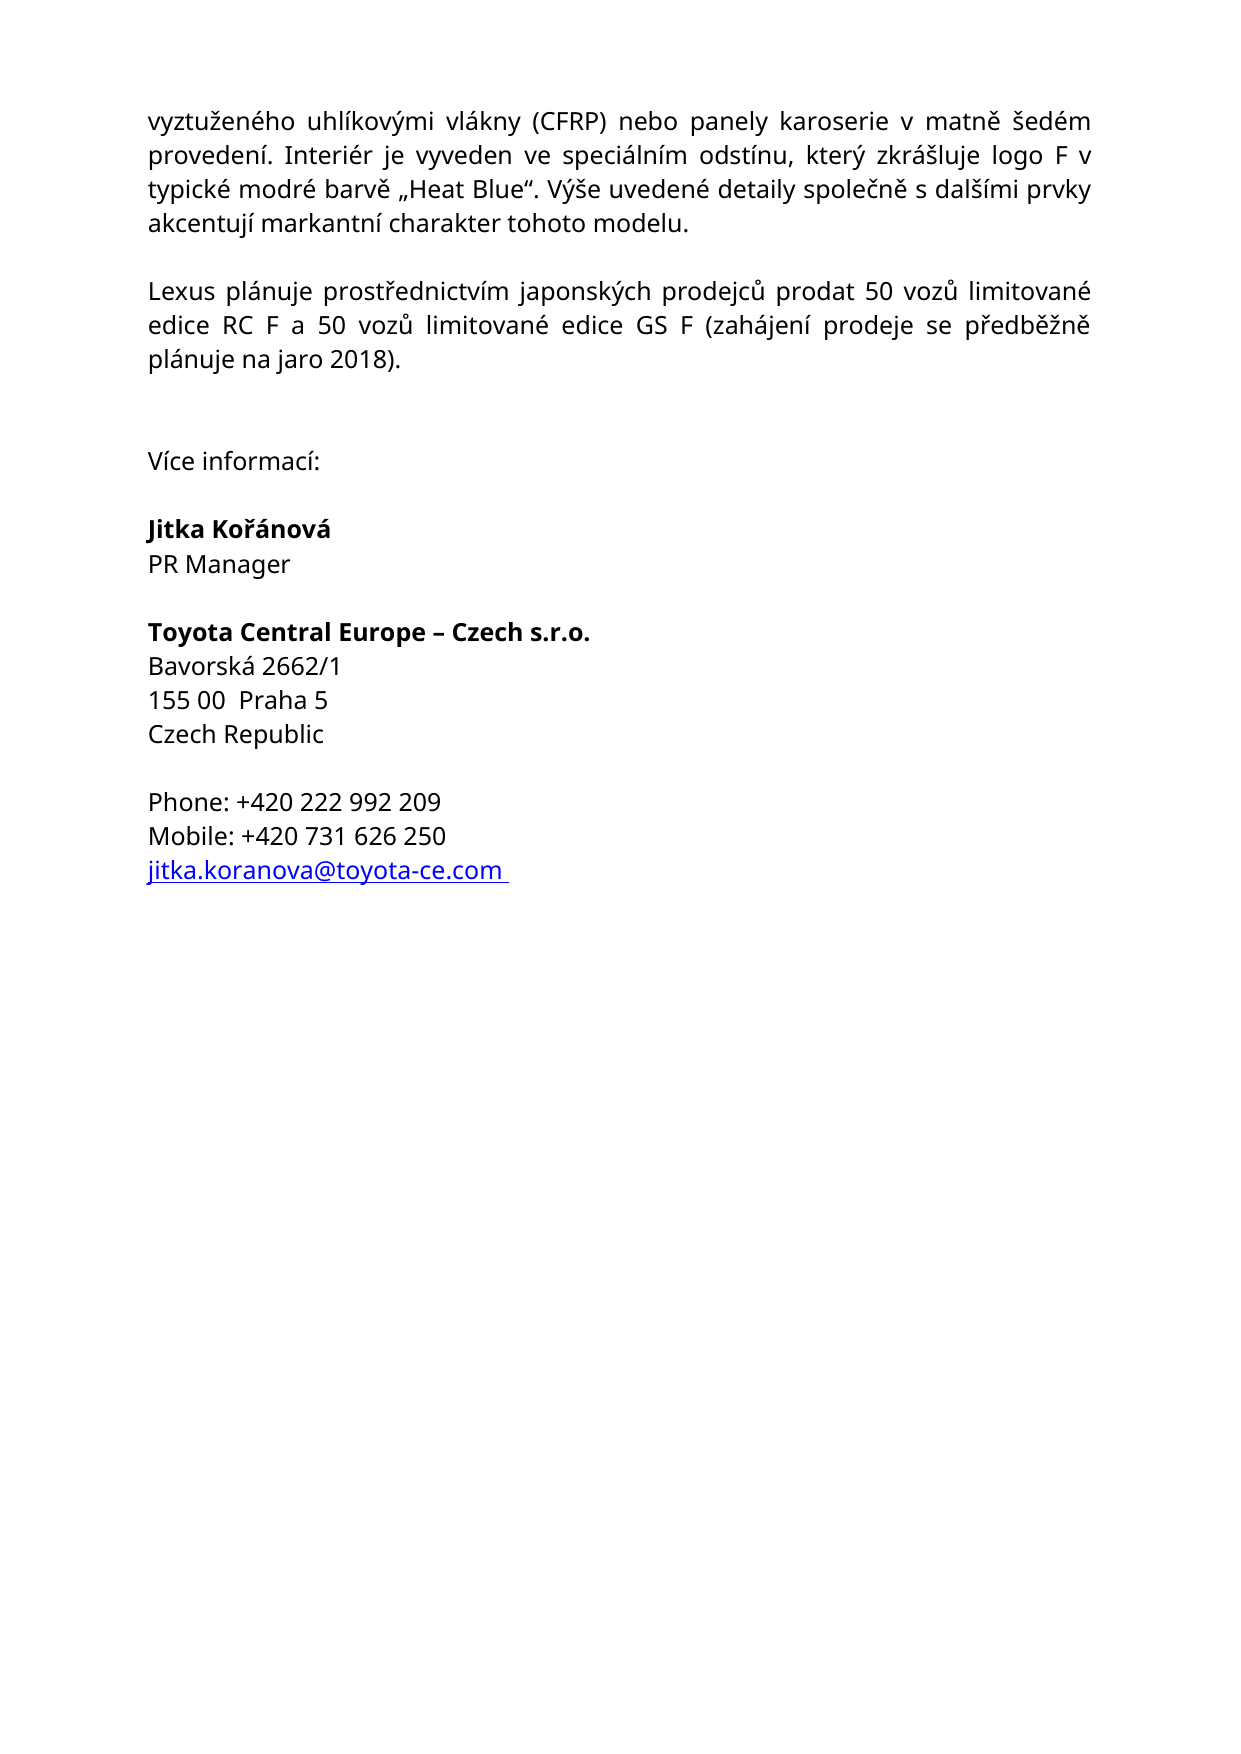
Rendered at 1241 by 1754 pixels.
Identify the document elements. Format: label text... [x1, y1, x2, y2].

text Lexus plánuje prostřednictvím japonských prodejců prodat 50 vozů limitované edice RC F a 50 vozů limitované edice GS F (zahájení prodeje se předběžně plánuje na jaro 2018). [148, 274, 1093, 376]
text 155 00 Praha 5 [148, 682, 1093, 717]
text jitka.koranova@toyota-ce.com [148, 853, 1093, 887]
text Mobile: +420 731 626 250 [148, 819, 1093, 853]
text Více informací: [148, 444, 1093, 478]
text PR Manager [148, 546, 1093, 580]
text Jitka Kořánová [148, 512, 1093, 546]
text Phone: +420 222 992 209 [148, 785, 1093, 819]
text Bavorská 2662/1 [148, 648, 1093, 682]
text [148, 103, 1093, 240]
text Czech Republic [148, 717, 1093, 751]
text Toyota Central Europe – Czech s.r.o. [148, 614, 1093, 648]
